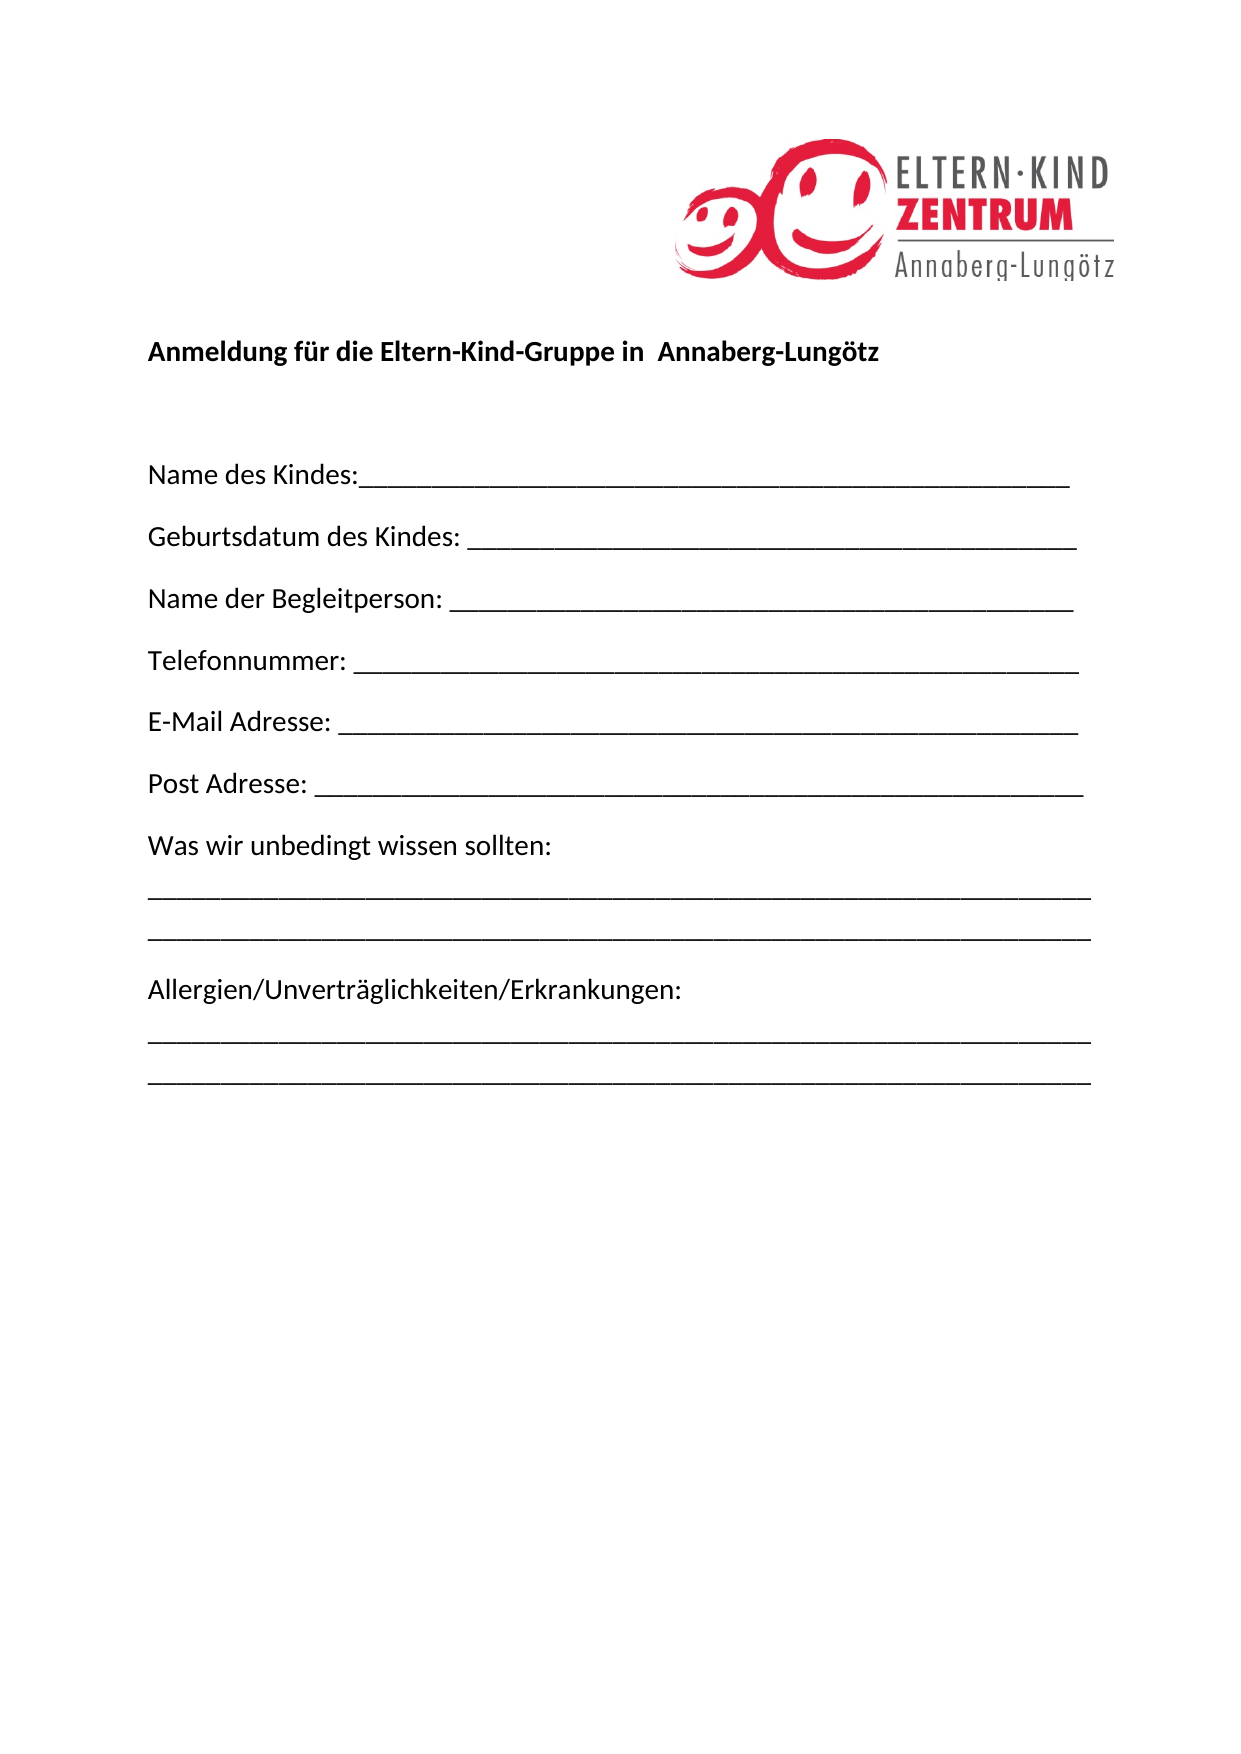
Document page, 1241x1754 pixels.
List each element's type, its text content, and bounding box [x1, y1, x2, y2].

picture [673, 139, 1114, 280]
text Name der Begleitperson: ___________________________________________ [148, 580, 1093, 616]
text Allergien/Unverträglichkeiten/Erkrankungen: __________________________________________________________________________________________________________________________________ [148, 971, 1093, 1088]
text Geburtsdatum des Kindes: __________________________________________ [148, 518, 1093, 554]
text E-Mail Adresse: ___________________________________________________ [148, 703, 1093, 739]
text Name des Kindes:_________________________________________________ [148, 456, 1093, 492]
text Telefonnummer: __________________________________________________ [148, 642, 1093, 677]
text Post Adresse: _____________________________________________________ [148, 765, 1093, 801]
text Was wir unbedingt wissen sollten: __________________________________________________________________________________________________________________________________ [148, 827, 1093, 944]
text Anmeldung für die Eltern-Kind-Gruppe in Annaberg-Lungötz [148, 333, 1093, 368]
